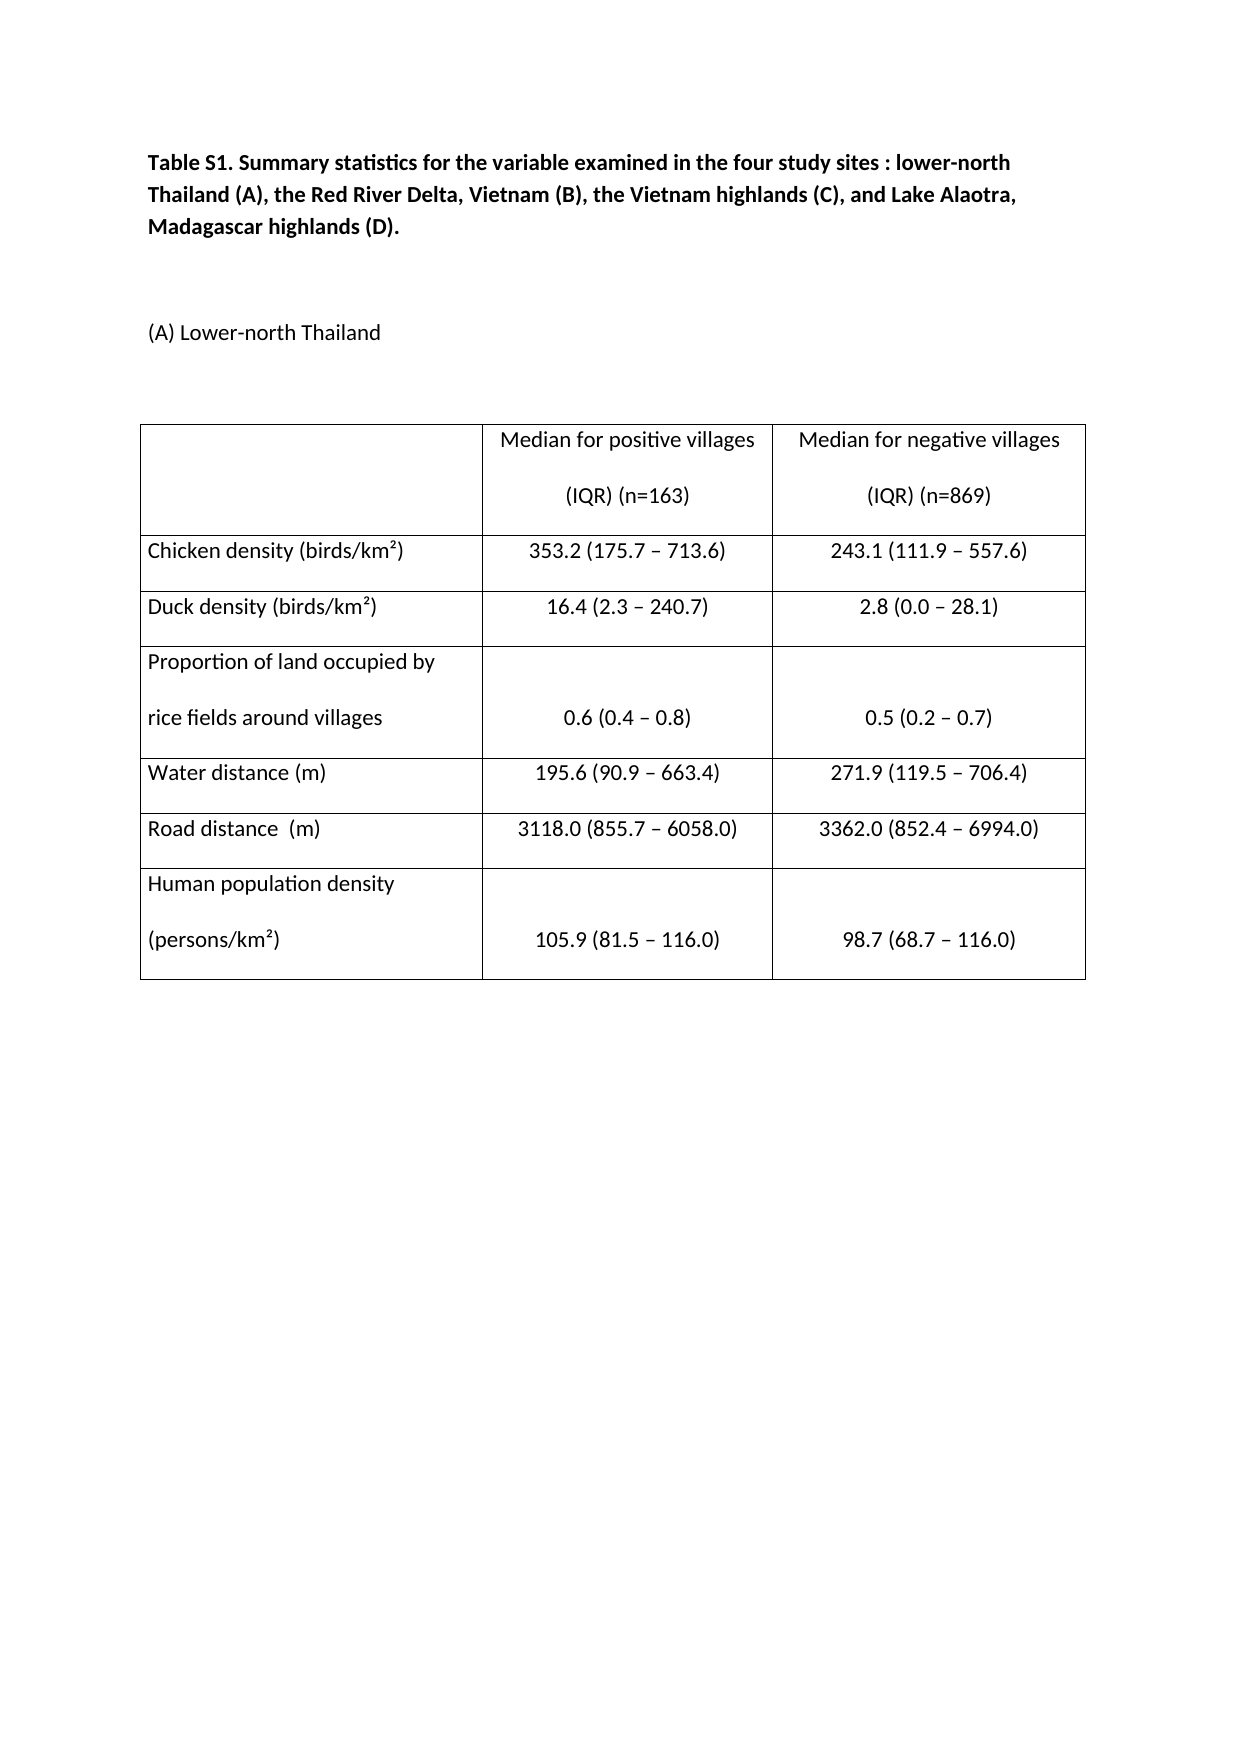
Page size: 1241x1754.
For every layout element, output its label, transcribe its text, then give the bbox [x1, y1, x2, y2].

text (A) Lower-north Thailand [148, 318, 1093, 346]
table_cell Chicken density (birds/km²) [141, 536, 482, 591]
table_cell 105.9 (81.5 – 116.0) [483, 869, 772, 979]
table_cell 353.2 (175.7 – 713.6) [483, 536, 772, 591]
table_header Median for negative villages (IQR) (n=869) [773, 425, 1085, 535]
table_cell 0.6 (0.4 – 0.8) [483, 647, 772, 757]
table_cell Water distance (m) [141, 759, 482, 813]
table_cell Human population density (persons/km²) [141, 869, 482, 979]
table_header Median for positive villages (IQR) (n=163) [483, 425, 772, 535]
table_cell 98.7 (68.7 – 116.0) [773, 869, 1085, 979]
table_cell Road distance (m) [141, 814, 482, 868]
table_cell 16.4 (2.3 – 240.7) [483, 592, 772, 646]
table_cell 2.8 (0.0 – 28.1) [773, 592, 1085, 646]
text Table S1. Summary statistics for the variable examined in the four study sites : lower-north Thailand (A), the Red River Delta, Vietnam (B), the Vietnam highlands (C), and Lake Alaotra, Madagascar highlands (D). [148, 148, 1093, 240]
table_cell Duck density (birds/km²) [141, 592, 482, 646]
table_cell 0.5 (0.2 – 0.7) [773, 647, 1085, 757]
table_header [141, 425, 482, 535]
table_cell 243.1 (111.9 – 557.6) [773, 536, 1085, 591]
table_cell 195.6 (90.9 – 663.4) [483, 759, 772, 813]
table_cell 3362.0 (852.4 – 6994.0) [773, 814, 1085, 868]
table_cell 3118.0 (855.7 – 6058.0) [483, 814, 772, 868]
table_cell 271.9 (119.5 – 706.4) [773, 759, 1085, 813]
table_cell Proportion of land occupied by rice fields around villages [141, 647, 482, 757]
